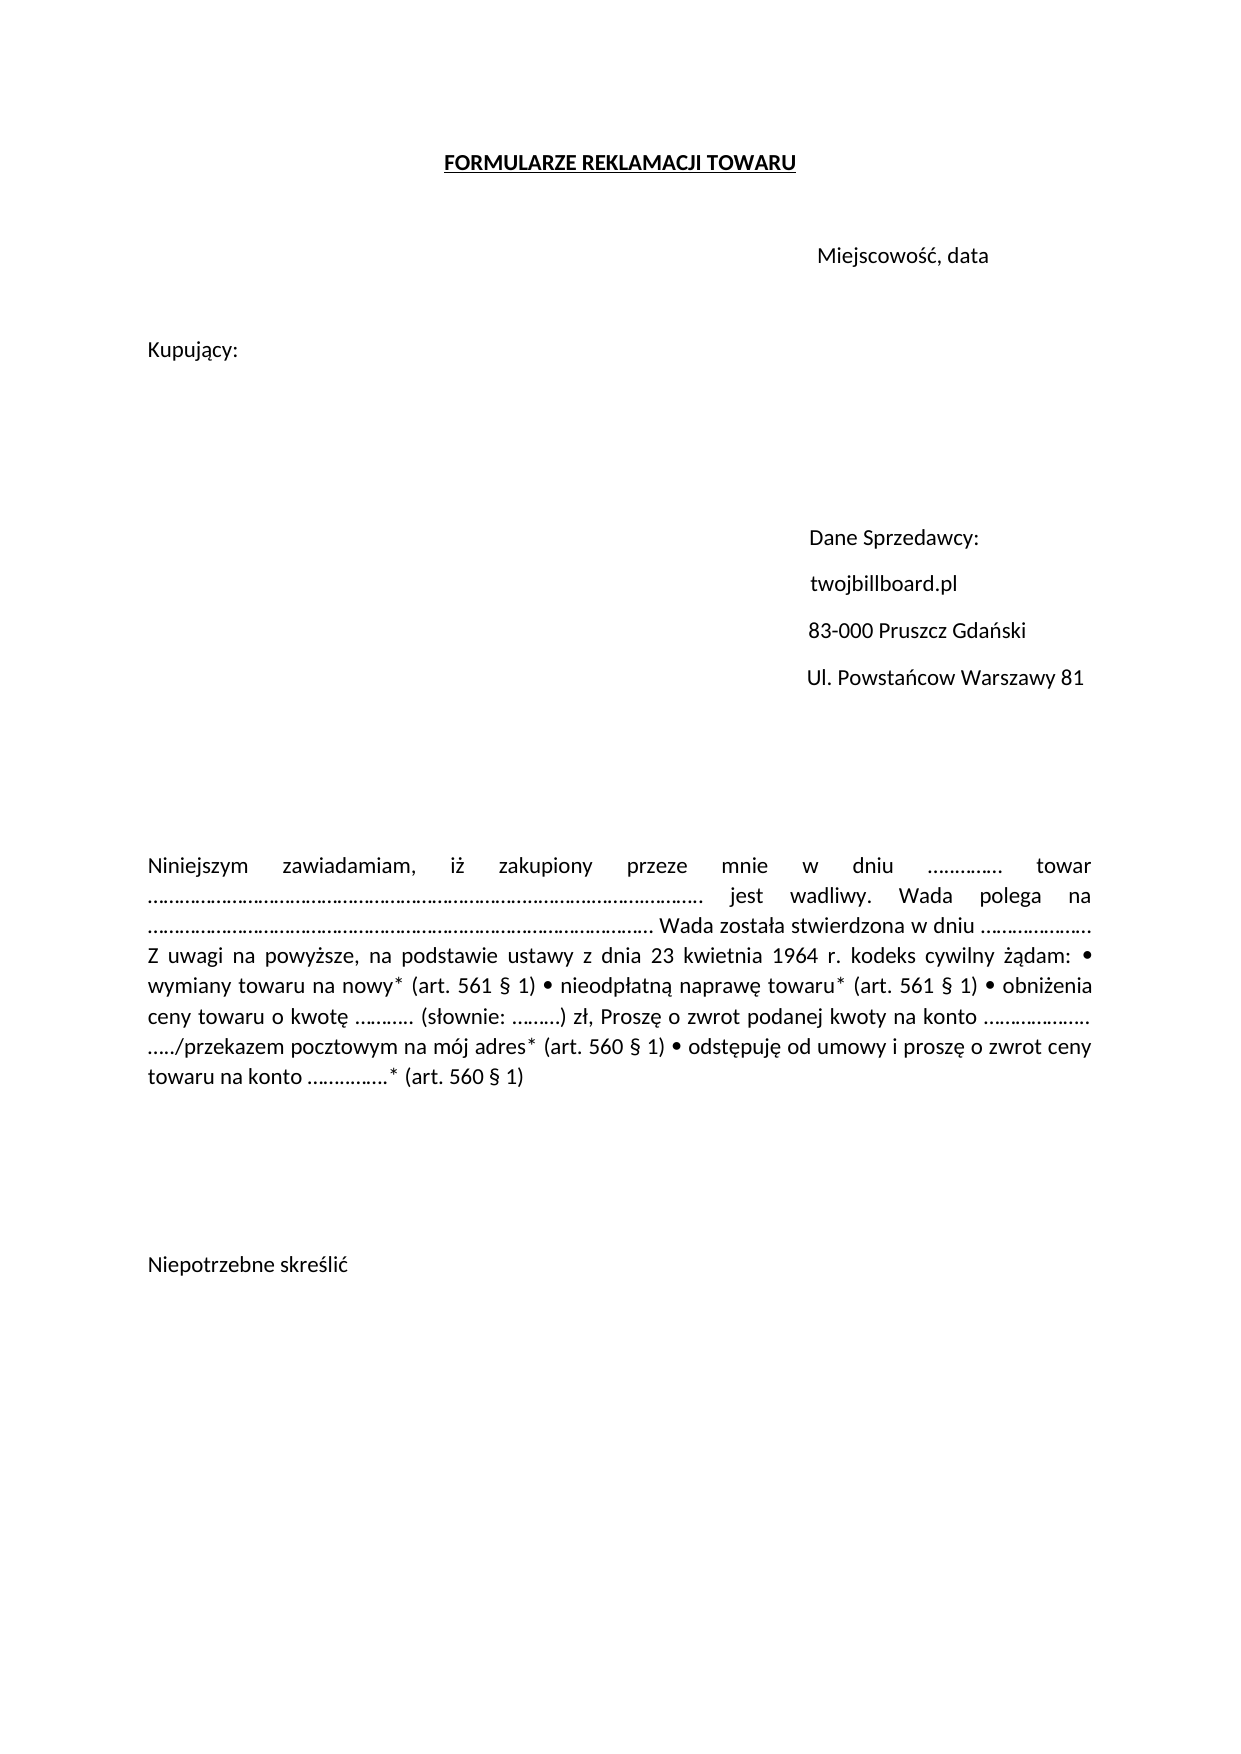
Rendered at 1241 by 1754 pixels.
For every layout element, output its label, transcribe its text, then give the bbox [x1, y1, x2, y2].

text Kupujący: [148, 335, 1093, 363]
text Niepotrzebne skreślić [148, 1250, 1093, 1278]
text Ul. Powstańcow Warszawy 81 [148, 663, 1093, 691]
text Niniejszym zawiadamiam, iż zakupiony przeze mnie w dniu …..……… towar ………………………………………………………………..……….……….……….. jest wadliwy. Wada polega na …………………………………………………………………………………… Wada została stwierdzona w dniu ………………… Z uwagi na powyższe, na podstawie ustawy z dnia 23 kwietnia 1964 r. kodeks cywilny żądam: wymiany towaru na nowy* (art. 561 § 1) nieodpłatną naprawę towaru* (art. 561 § 1) obniżenia ceny towaru o kwotę ……….. (słownie: ………) zł, Proszę o zwrot podanej kwoty na konto ………………..…../przekazem pocztowym na mój adres* (art. 560 § 1) odstępuję od umowy i proszę o zwrot ceny towaru na konto ……..…….* (art. 560 § 1) [148, 851, 1093, 1090]
text FORMULARZE REKLAMACJI TOWARU [148, 148, 1093, 176]
text Miejscowość, data [148, 241, 1093, 269]
text 83-000 Pruszcz Gdański [148, 616, 1093, 644]
text twojbillboard.pl [148, 569, 1093, 597]
text Dane Sprzedawcy: [148, 523, 1093, 551]
